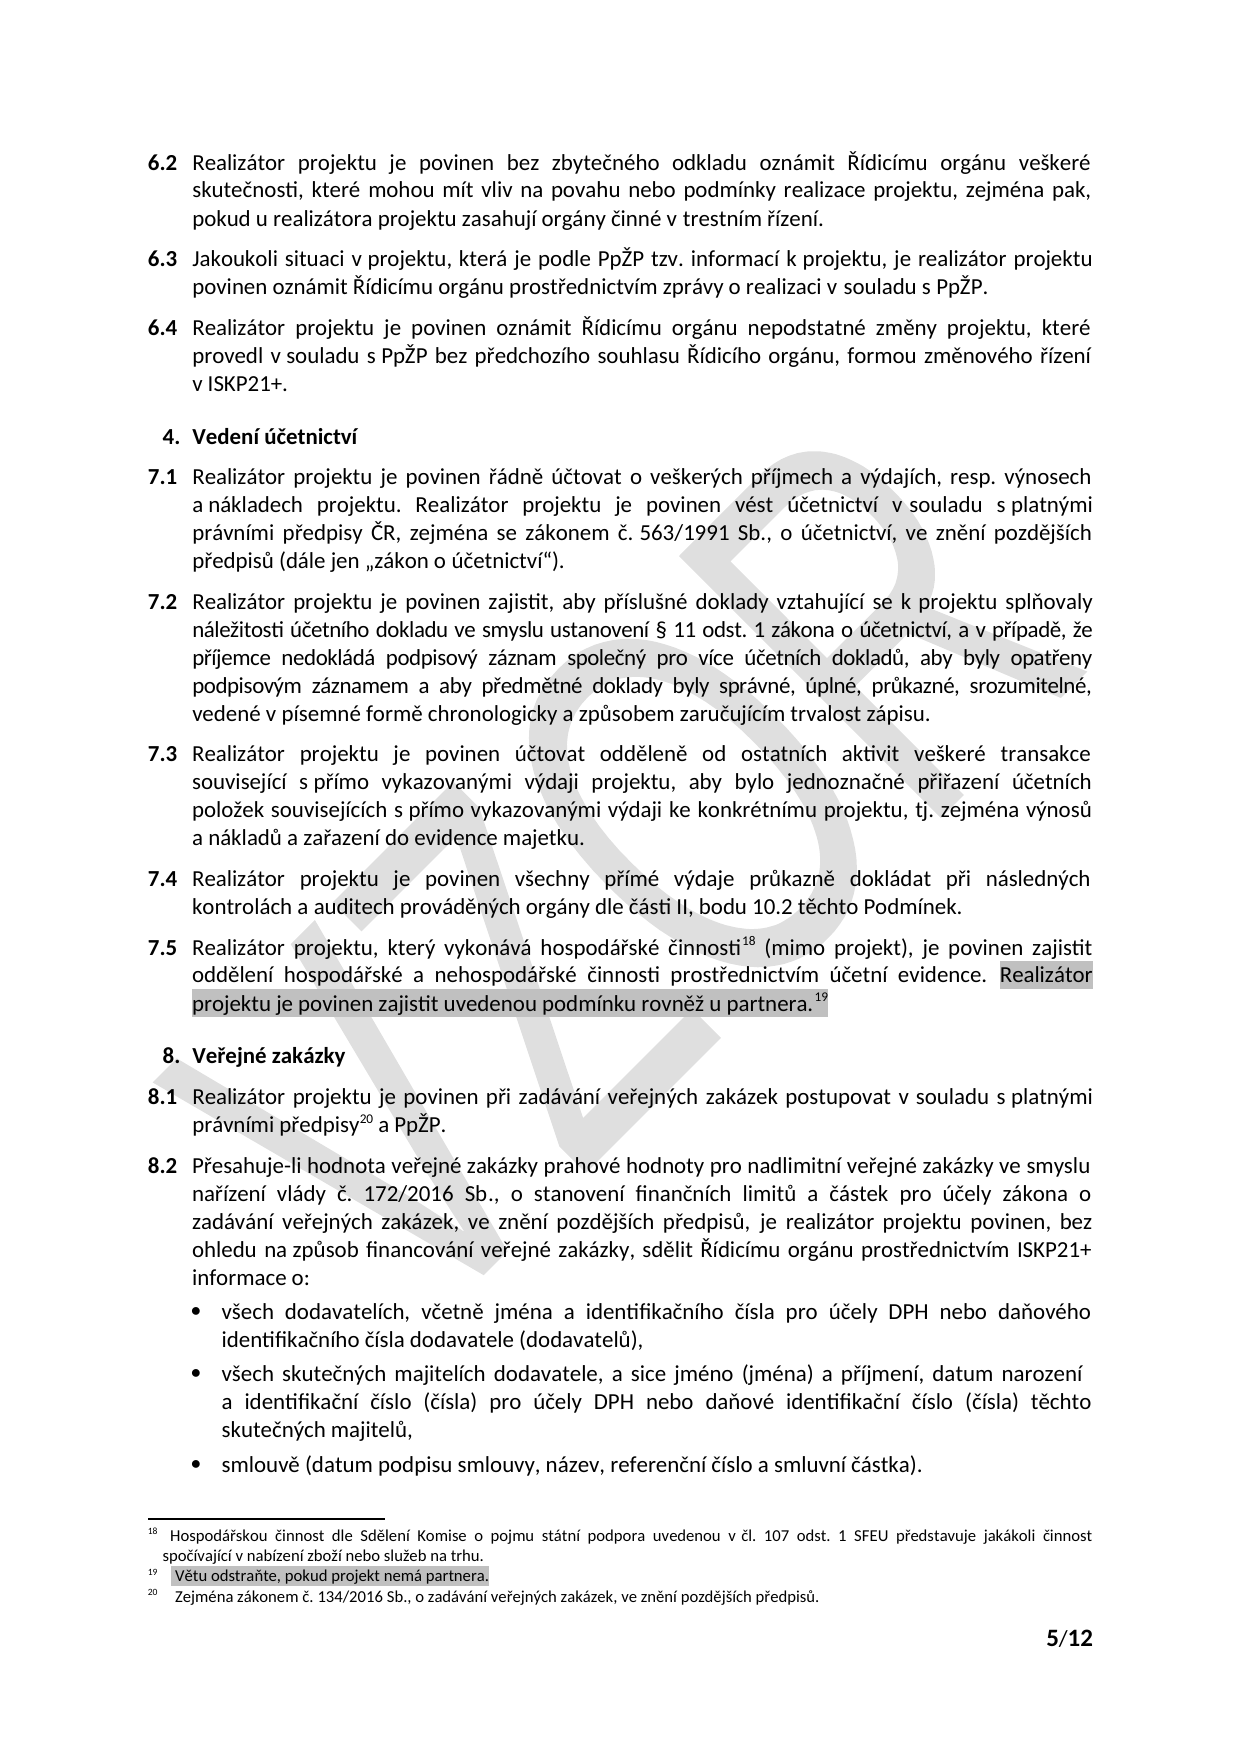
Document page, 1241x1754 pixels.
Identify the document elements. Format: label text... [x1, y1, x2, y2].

list Realizátor projektu je povinen bez zbytečného odkladu oznámit Řídicímu orgánu veškeré skutečnosti, které mohou mít vliv na povahu nebo podmínky realizace projektu, zejména pak, pokud u realizátora projektu zasahují orgány činné v trestním řízení. [148, 148, 1093, 232]
list Realizátor projektu je povinen oznámit Řídicímu orgánu nepodstatné změny projektu, které provedl v souladu s PpŽP bez předchozího souhlasu Řídicího orgánu, formou změnového řízení v ISKP21+. [148, 313, 1093, 397]
list Jakoukoli situaci v projektu, která je podle PpŽP tzv. informací k projektu, je realizátor projektu povinen oznámit Řídicímu orgánu prostřednictvím zprávy o realizaci v souladu s PpŽP. [148, 244, 1093, 300]
list Realizátor projektu je povinen řádně účtovat o veškerých příjmech a výdajích, resp. výnosech a nákladech projektu. Realizátor projektu je povinen vést účetnictví v souladu s platnými právními předpisy ČR, zejména se zákonem č. 563/1991 Sb., o účetnictví, ve znění pozdějších předpisů (dále jen „zákon o účetnictví“). [148, 462, 1093, 574]
list Realizátor projektu, který vykonává hospodářské činnosti (mimo projekt), je povinen zajistit oddělení hospodářské a nehospodářské činnosti prostřednictvím účetní evidence. Realizátor projektu je povinen zajistit uvedenou podmínku rovněž u partnera. [148, 933, 1093, 1017]
list Vedení účetnictví [162, 422, 1093, 450]
list Realizátor projektu je povinen všechny přímé výdaje průkazně dokládat při následných kontrolách a auditech prováděných orgány dle části II, bodu 10.2 těchto Podmínek. [148, 864, 1093, 920]
list Realizátor projektu je povinen při zadávání veřejných zakázek postupovat v souladu s platnými právními předpisy a PpŽP. [148, 1082, 1093, 1138]
list smlouvě (datum podpisu smlouvy, název, referenční číslo a smluvní částka). [192, 1450, 1093, 1478]
list všech skutečných majitelích dodavatele, a sice jméno (jména) a příjmení, datum narození a identifikační číslo (čísla) pro účely DPH nebo daňové identifikační číslo (čísla) těchto skutečných majitelů, [192, 1359, 1093, 1443]
list Veřejné zakázky [162, 1042, 1093, 1070]
list Realizátor projektu je povinen účtovat odděleně od ostatních aktivit veškeré transakce související s přímo vykazovanými výdaji projektu, aby bylo jednoznačné přiřazení účetních položek souvisejících s přímo vykazovanými výdaji ke konkrétnímu projektu, tj. zejména výnosů a nákladů a zařazení do evidence majetku. [148, 739, 1093, 852]
list Přesahuje-li hodnota veřejné zakázky prahové hodnoty pro nadlimitní veřejné zakázky ve smyslu nařízení vlády č. 172/2016 Sb., o stanovení finančních limitů a částek pro účely zákona o zadávání veřejných zakázek, ve znění pozdějších předpisů, je realizátor projektu povinen, bez ohledu na způsob financování veřejné zakázky, sdělit Řídicímu orgánu prostřednictvím ISKP21+ informace o: [148, 1151, 1093, 1291]
list všech dodavatelích, včetně jména a identifikačního čísla pro účely DPH nebo daňového identifikačního čísla dodavatele (dodavatelů), [192, 1297, 1093, 1353]
list Realizátor projektu je povinen zajistit, aby příslušné doklady vztahující se k projektu splňovaly náležitosti účetního dokladu ve smyslu ustanovení § 11 odst. 1 zákona o účetnictví, a v případě, že příjemce nedokládá podpisový záznam společný pro více účetních dokladů, aby byly opatřeny podpisovým záznamem a aby předmětné doklady byly správné, úplné, průkazné, srozumitelné, vedené v písemné formě chronologicky a způsobem zaručujícím trvalost zápisu. [148, 587, 1093, 727]
